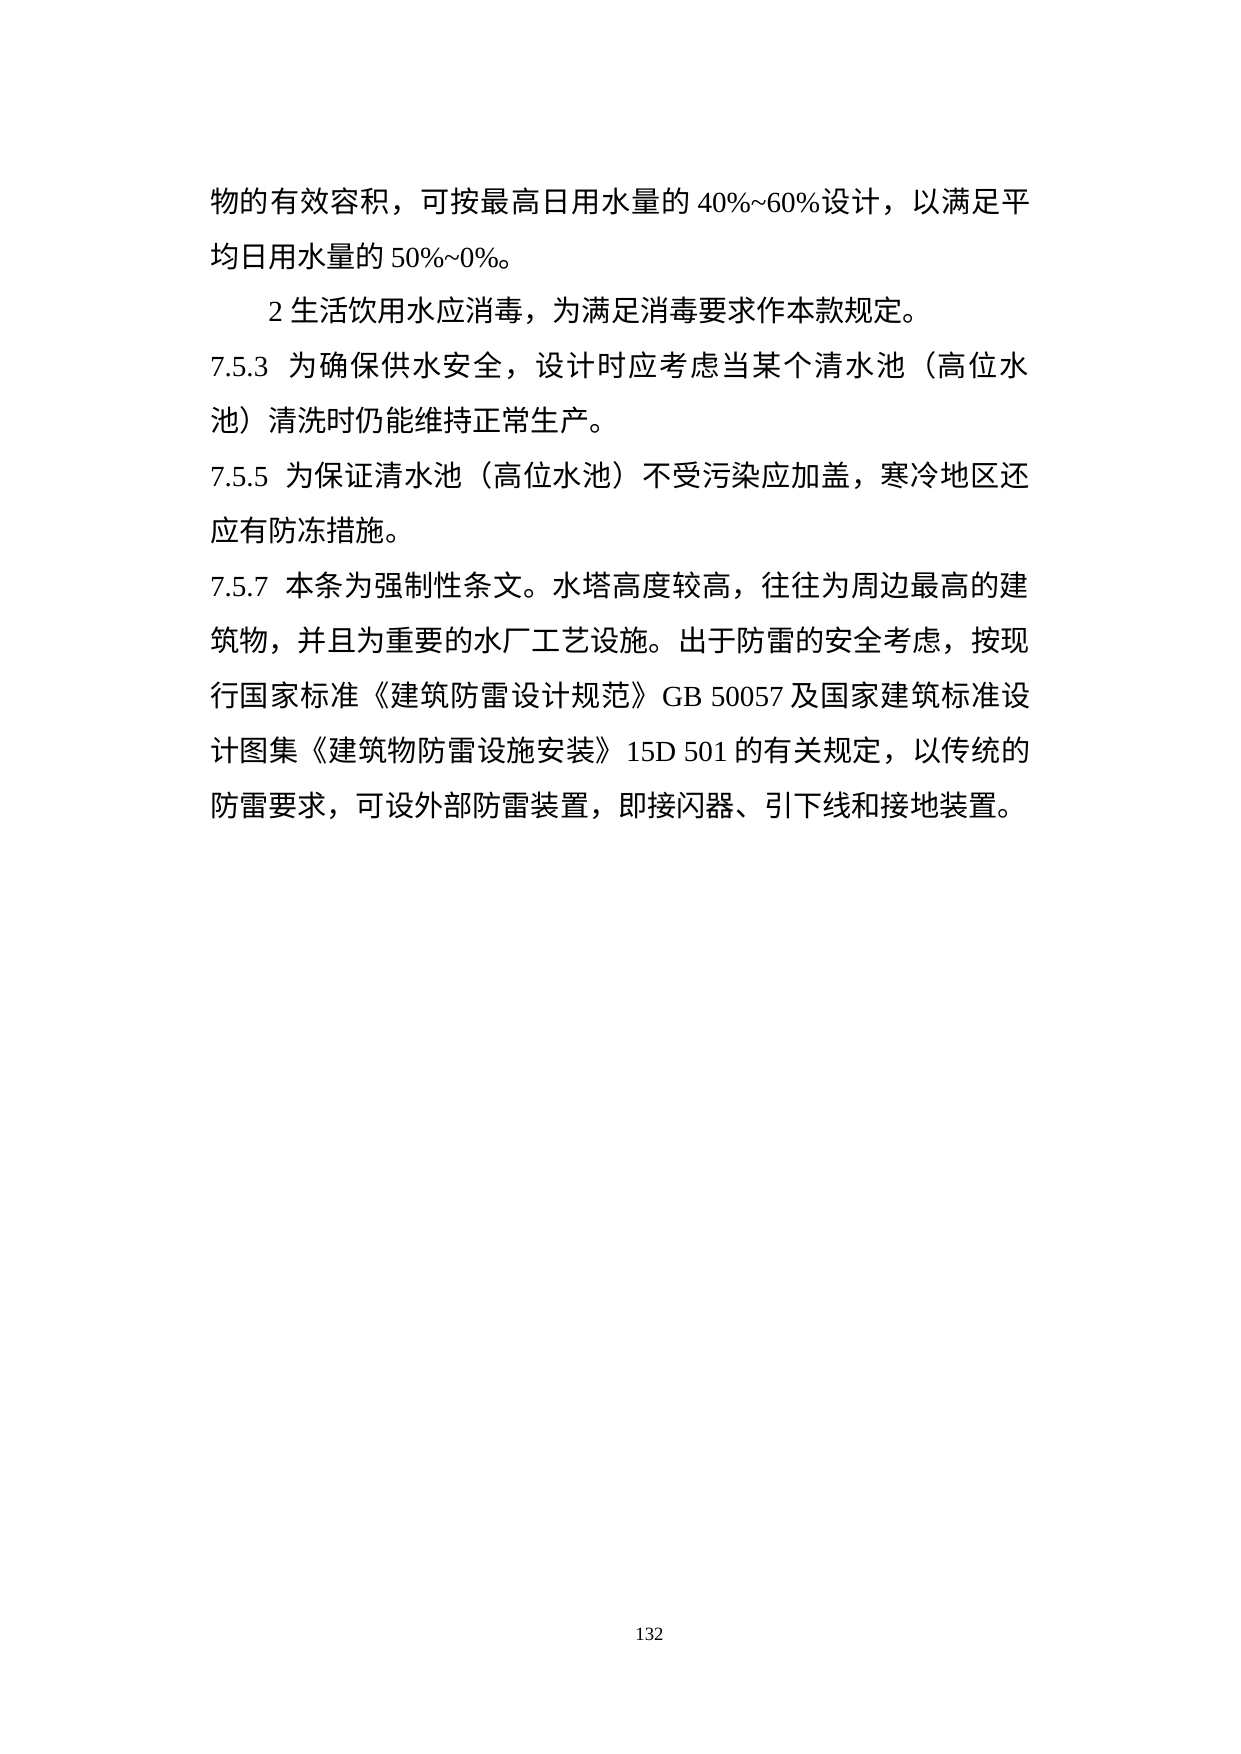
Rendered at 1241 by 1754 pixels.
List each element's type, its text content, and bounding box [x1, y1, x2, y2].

text 2 生活饮用水应消毒，为满足消毒要求作本款规定。 [210, 288, 1031, 330]
text 7.5.5 为保证清水池（高位水池）不受污染应加盖，寒冷地区还应有防冻措施。 [210, 453, 1031, 550]
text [210, 178, 1031, 275]
text 7.5.3 为确保供水安全，设计时应考虑当某个清水池（高位水池）清洗时仍能维持正常生产。 [210, 343, 1031, 440]
text 7.5.7 本条为强制性条文。水塔高度较高，往往为周边最高的建筑物，并且为重要的水厂工艺设施。出于防雷的安全考虑，按现行国家标准《建筑防雷设计规范》GB 50057及国家建筑标准设计图集《建筑物防雷设施安装》15D 501的有关规定，以传统的防雷要求，可设外部防雷装置，即接闪器、引下线和接地装置。 [210, 562, 1031, 824]
